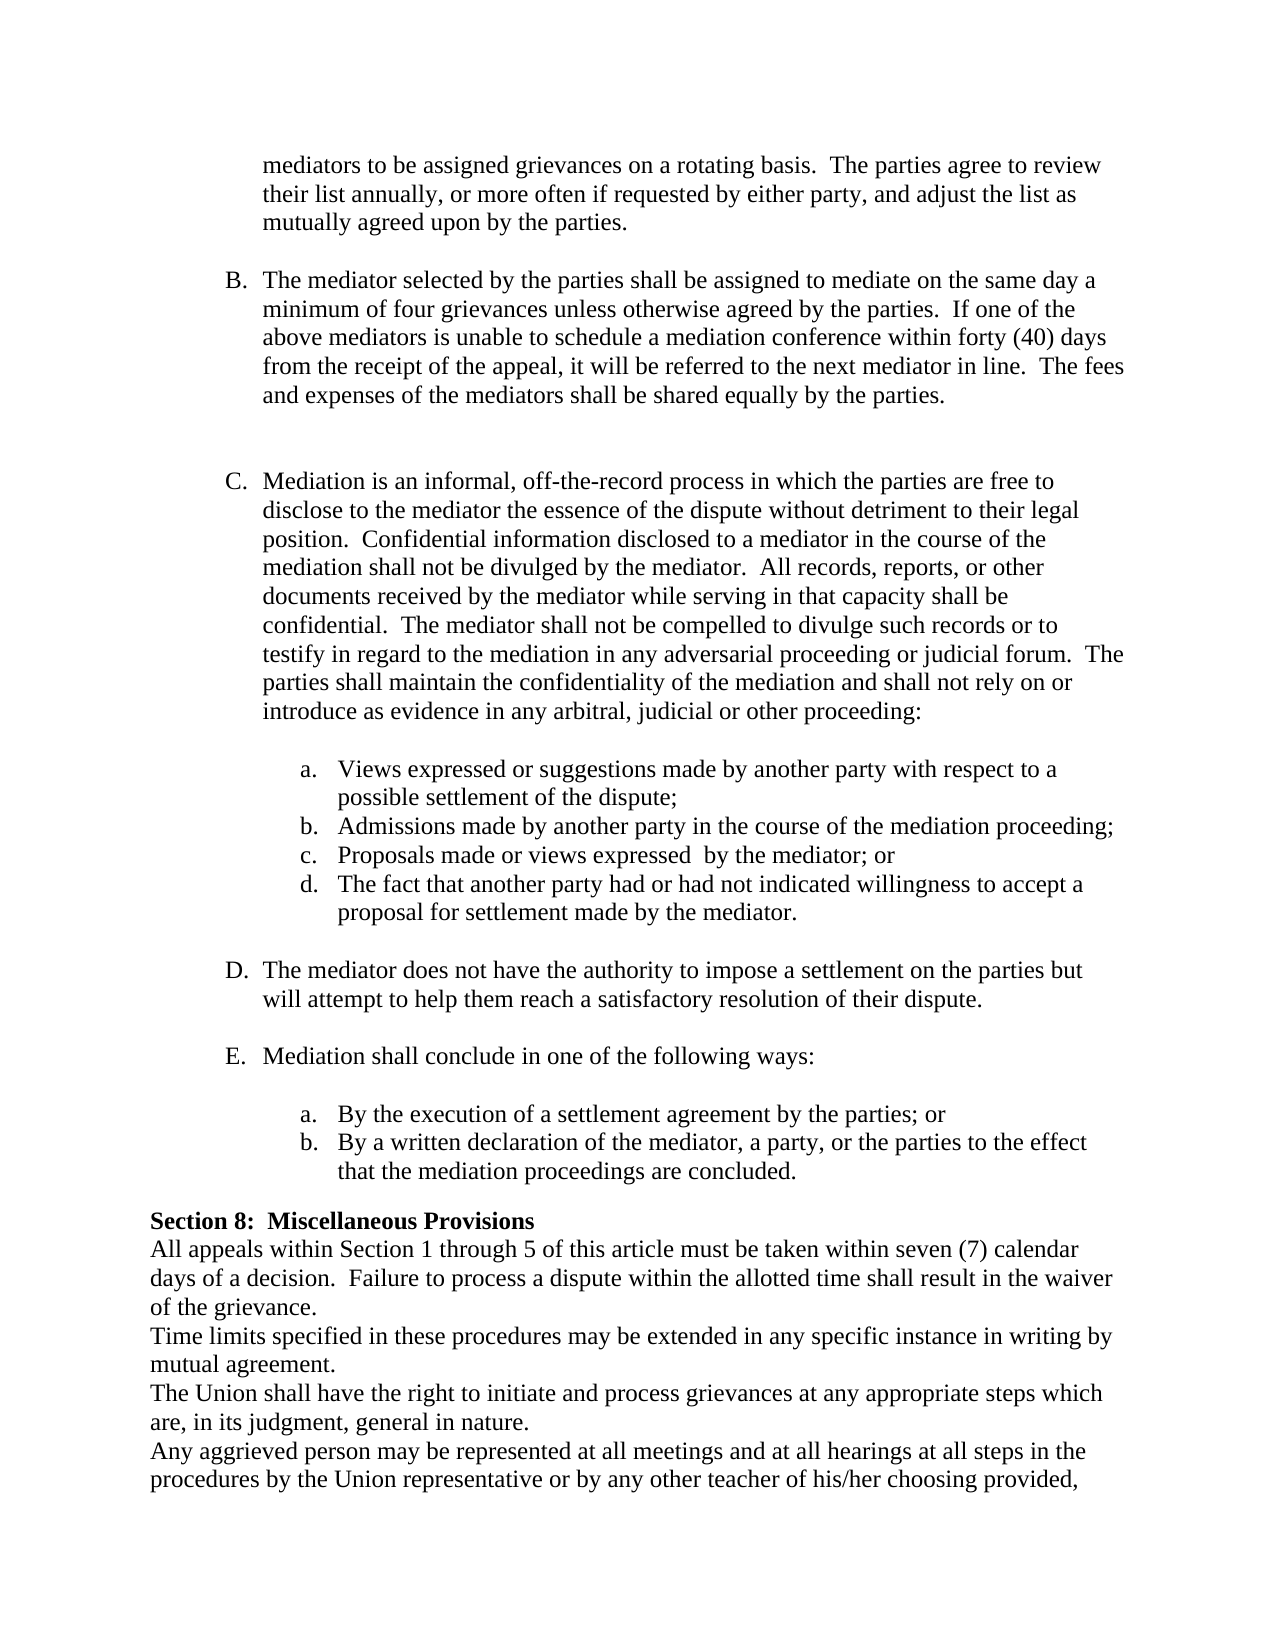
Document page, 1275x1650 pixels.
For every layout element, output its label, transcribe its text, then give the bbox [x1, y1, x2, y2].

text Section 8: Miscellaneous Provisions [150, 1206, 1125, 1234]
list By a written declaration of the mediator, a party, or the parties to the effect that the mediation proceedings are concluded. [300, 1127, 1125, 1185]
list Views expressed or suggestions made by another party with respect to a possible settlement of the dispute; [300, 754, 1125, 811]
text All appeals within Section 1 through 5 of this article must be taken within seven (7) calendar days of a decision. Failure to process a dispute within the allotted time shall result in the waiver of the grievance. [150, 1234, 1125, 1321]
list The mediator selected by the parties shall be assigned to mediate on the same day a minimum of four grievances unless otherwise agreed by the parties. If one of the above mediators is unable to schedule a mediation conference within forty (40) days from the receipt of the appeal, it will be referred to the next mediator in line. The fees and expenses of the mediators shall be shared equally by the parties. [225, 265, 1125, 409]
list Mediation shall conclude in one of the following ways: [225, 1041, 1125, 1070]
list The mediator does not have the authority to impose a settlement on the parties but will attempt to help them reach a satisfactory resolution of their dispute. [225, 955, 1125, 1012]
list By the execution of a settlement agreement by the parties; or [300, 1099, 1125, 1127]
list Proposals made or views expressed by the mediator; or [300, 840, 1125, 869]
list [225, 150, 1125, 236]
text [150, 1436, 1125, 1493]
text The Union shall have the right to initiate and process grievances at any appropriate steps which are, in its judgment, general in nature. [150, 1378, 1125, 1436]
list The fact that another party had or had not indicated willingness to accept a proposal for settlement made by the mediator. [300, 869, 1125, 926]
list Admissions made by another party in the course of the mediation proceeding; [300, 811, 1125, 840]
text Time limits specified in these procedures may be extended in any specific instance in writing by mutual agreement. [150, 1321, 1125, 1378]
list Mediation is an informal, off-the-record process in which the parties are free to disclose to the mediator the essence of the dispute without detriment to their legal position. Confidential information disclosed to a mediator in the course of the mediation shall not be divulged by the mediator. All records, reports, or other documents received by the mediator while serving in that capacity shall be confidential. The mediator shall not be compelled to divulge such records or to testify in regard to the mediation in any adversarial proceeding or judicial forum. The parties shall maintain the confidentiality of the mediation and shall not rely on or introduce as evidence in any arbitral, judicial or other proceeding: [225, 466, 1125, 725]
